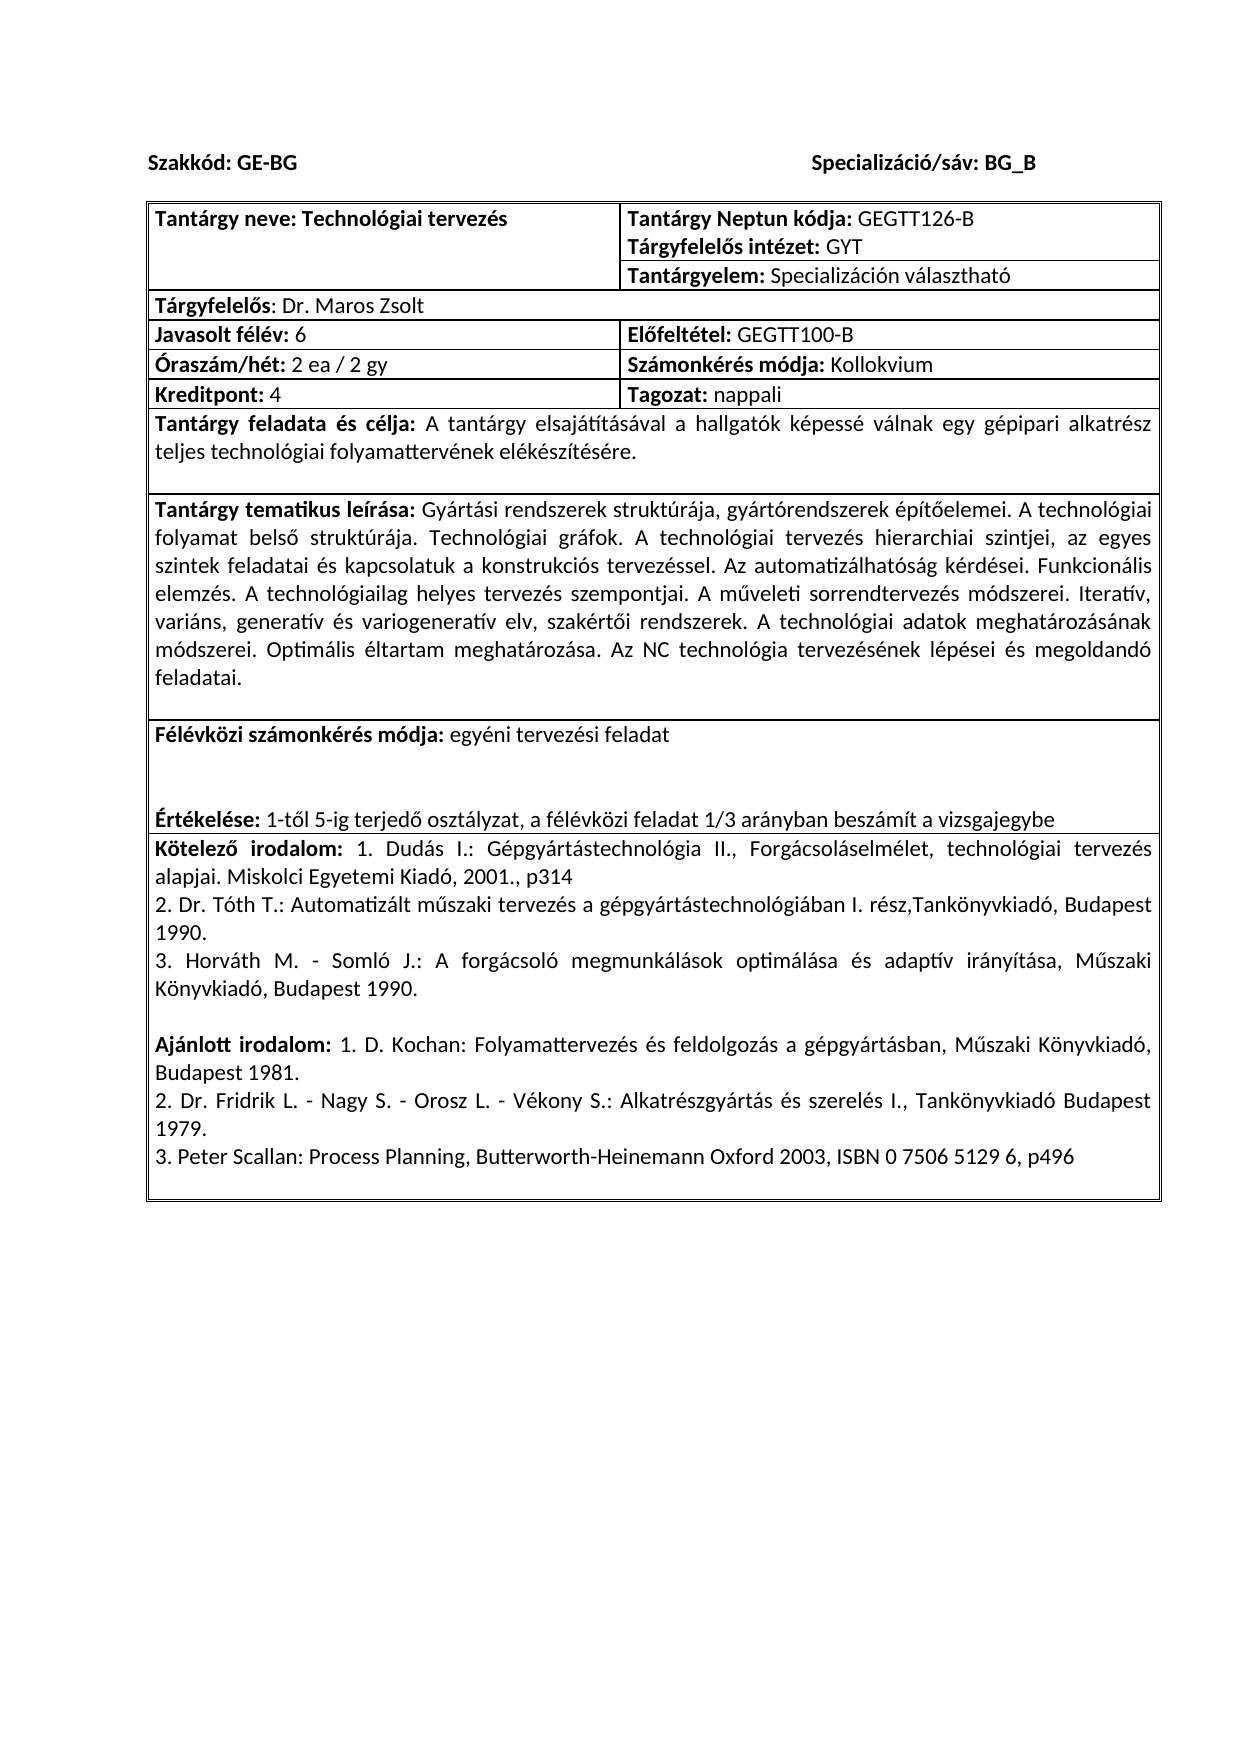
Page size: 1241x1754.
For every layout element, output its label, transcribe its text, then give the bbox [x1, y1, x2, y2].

table_cell Kreditpont: 4 [149, 380, 619, 408]
table_cell Félévközi számonkérés módja: egyéni tervezési feladat Értékelése: 1-től 5-ig terjedő osztályzat, a félévközi feladat 1/3 arányban beszámít a vizsgajegybe [149, 721, 1159, 833]
table_cell Tárgyfelelős: Dr. Maros Zsolt [149, 291, 1159, 319]
table_cell Tantárgy tematikus leírása: Gyártási rendszerek struktúrája, gyártórendszerek építőelemei. A technológiai folyamat belső struktúrája. Technológiai gráfok. A technológiai tervezés hierarchiai szintjei, az egyes szintek feladatai és kapcsolatuk a konstrukciós tervezéssel. Az automatizálhatóság kérdései. Funkcionális elemzés. A technológiailag helyes tervezés szempontjai. A műveleti sorrendtervezés módszerei. Iteratív, variáns, generatív és variogeneratív elv, szakértői rendszerek. A technológiai adatok meghatározásának módszerei. Optimális éltartam meghatározása. Az NC technológia tervezésének lépései és megoldandó feladatai. [149, 495, 1159, 719]
table_cell Előfeltétel: GEGTT100-B [621, 321, 1159, 348]
text Szakkód: GE-BG Specializáció/sáv: BG_B [148, 148, 1093, 176]
table_cell Javasolt félév: 6 [149, 321, 619, 348]
table_cell Számonkérés módja: Kollokvium [621, 350, 1159, 378]
table_cell Tantárgyelem: Specializáción választható [621, 261, 1159, 289]
table_cell Óraszám/hét: 2 ea / 2 gy [149, 350, 619, 378]
table_cell Kötelező irodalom: 1. Dudás I.: Gépgyártástechnológia II., Forgácsoláselmélet, technológiai tervezés alapjai. Miskolci Egyetemi Kiadó, 2001., p314 2. Dr. Tóth T.: Automatizált műszaki tervezés a gépgyártástechnológiában I. rész,Tankönyvkiadó, Budapest 1990. 3. Horváth M. - Somló J.: A forgácsoló megmunkálások optimálása és adaptív irányítása, Műszaki Könyvkiadó, Budapest 1990. Ajánlott irodalom: 1. D. Kochan: Folyamattervezés és feldolgozás a gépgyártásban, Műszaki Könyvkiadó, Budapest 1981. 2. Dr. Fridrik L. - Nagy S. - Orosz L. - Vékony S.: Alkatrészgyártás és szerelés I., Tankönyvkiadó Budapest 1979. 3. Peter Scallan: Process Planning, Butterworth-Heinemann Oxford 2003, ISBN 0 7506 5129 6, p496 [149, 834, 1159, 1198]
table_cell Tantárgy feladata és célja: A tantárgy elsajátításával a hallgatók képessé válnak egy gépipari alkatrész teljes technológiai folyamattervének elékészítésére. [149, 409, 1159, 493]
table_cell Tagozat: nappali [621, 380, 1159, 408]
table_header Tantárgy Neptun kódja: GEGTT126-B Tárgyfelelős intézet: GYT [621, 204, 1159, 260]
table_header Tantárgy neve: Technológiai tervezés [149, 204, 619, 289]
